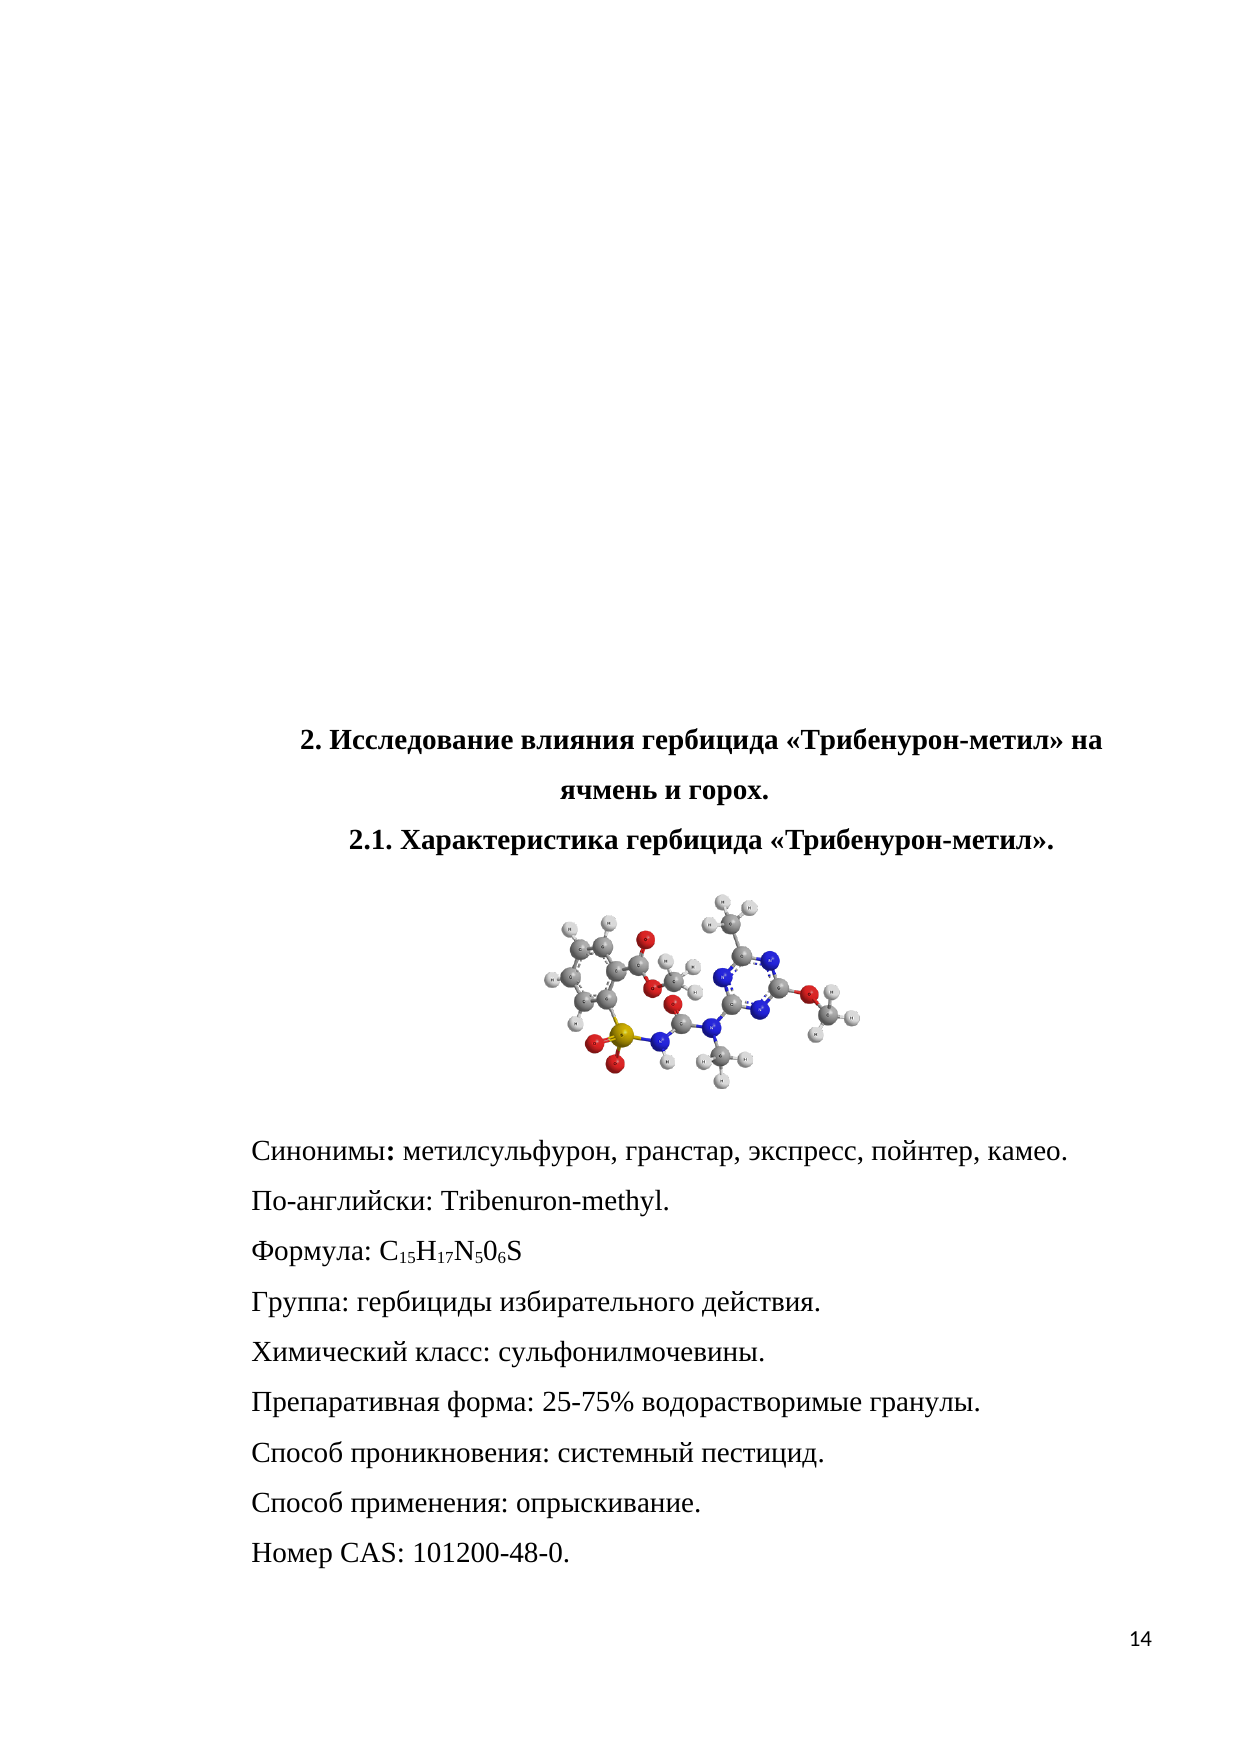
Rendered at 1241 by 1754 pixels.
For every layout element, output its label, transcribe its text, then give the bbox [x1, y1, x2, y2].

text Номер CAS: 101200-48-0. [177, 1535, 1152, 1569]
text 2.1. Характеристика гербицида «Трибенурон-метил». [177, 822, 1152, 856]
text Способ применения: опрыскивание. [177, 1485, 1152, 1519]
text Формула: C15H17N506S [177, 1233, 1152, 1267]
text Химический класс: сульфонилмочевины. [177, 1334, 1152, 1368]
text Группа: гербициды избирательного действия. [177, 1284, 1152, 1317]
text 2. Исследование влияния гербицида «Трибенурон-метил» на ячмень и горох. [177, 722, 1152, 806]
text Синонимы: метилсульфурон, гранстар, экспресс, пойнтер, камео. [177, 1133, 1152, 1166]
picture [537, 872, 866, 1119]
text Способ проникновения: системный пестицид. [177, 1435, 1152, 1468]
text По-английски: Tribenuron-methyl. [177, 1183, 1152, 1217]
text Препаративная форма: 25-75% водорастворимые гранулы. [177, 1384, 1152, 1418]
